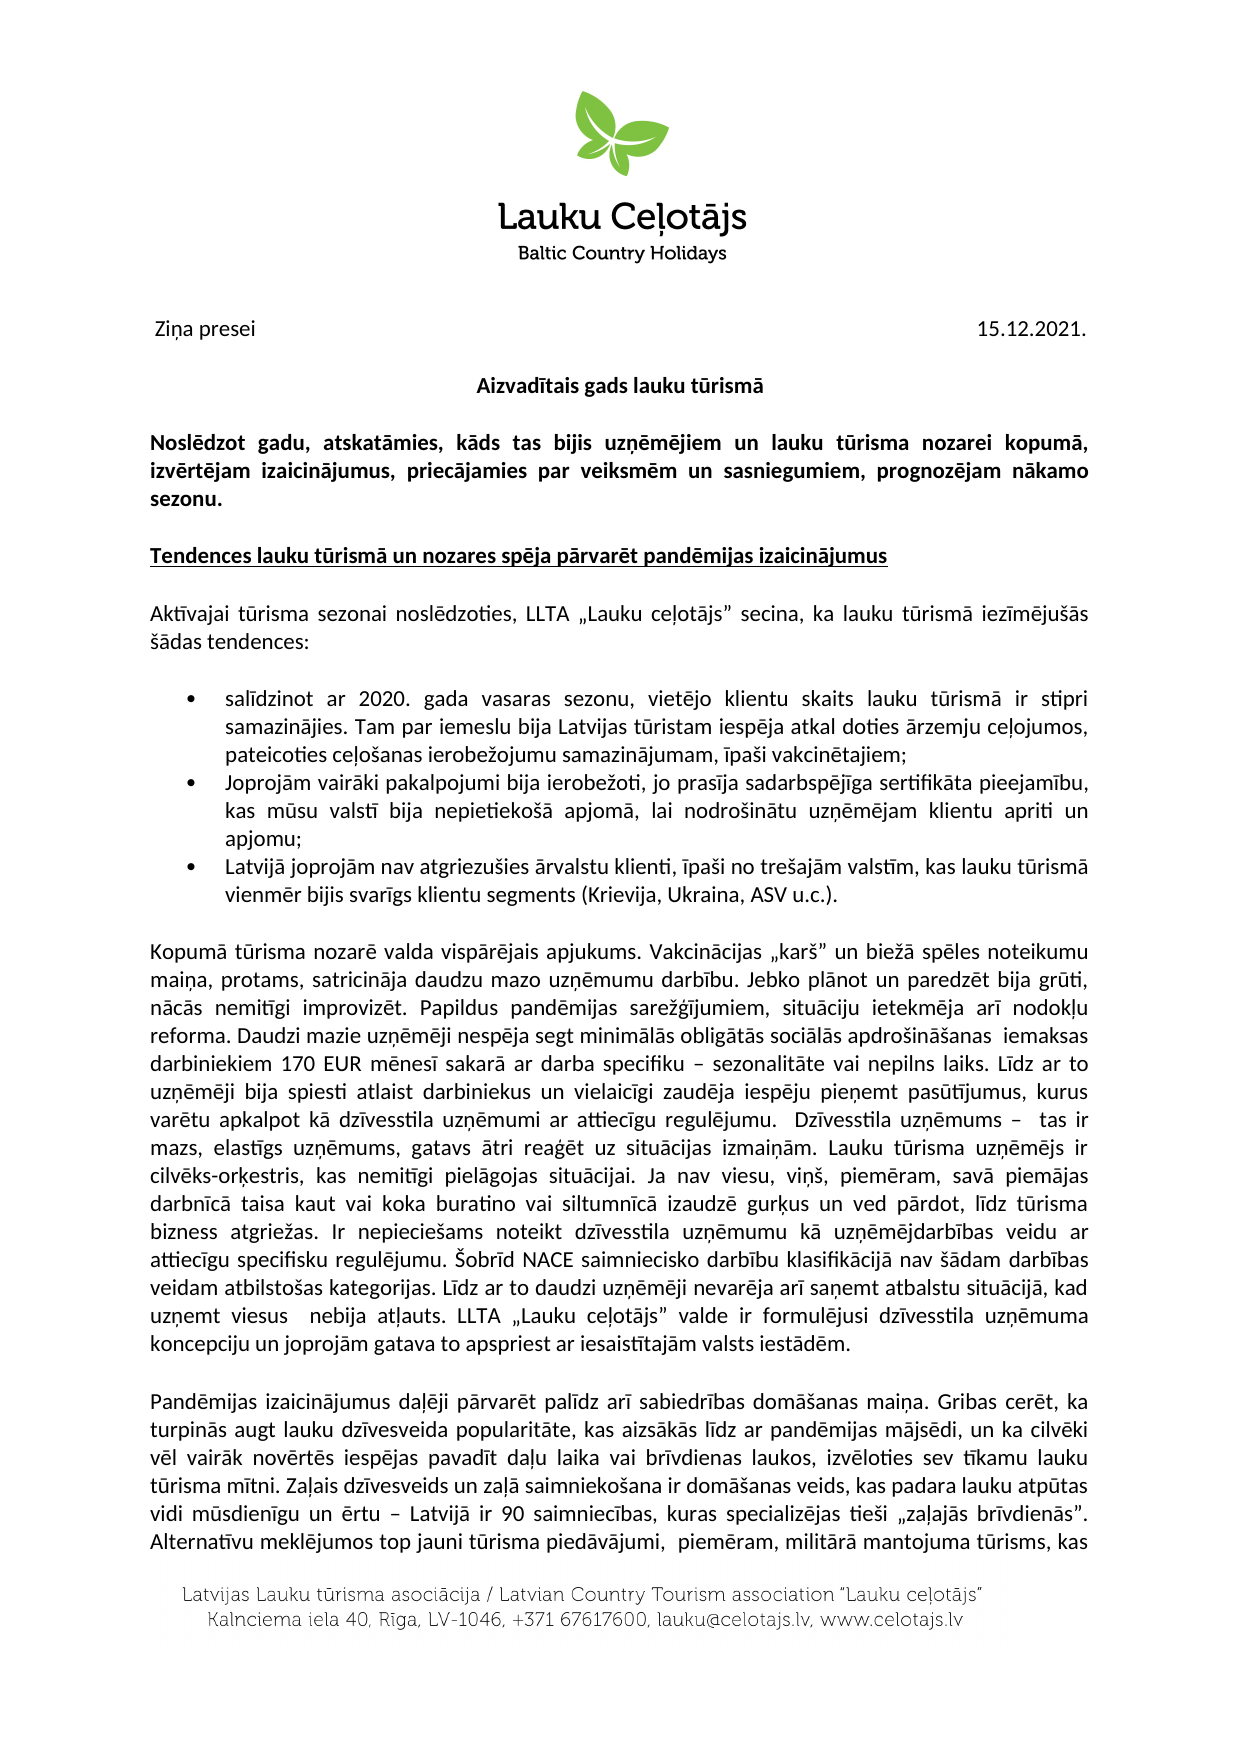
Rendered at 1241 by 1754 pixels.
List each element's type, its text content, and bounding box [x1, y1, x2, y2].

picture [467, 75, 774, 286]
list salīdzinot ar 2020. gada vasaras sezonu, vietējo klientu skaits lauku tūrismā ir stipri samazinājies. Tam par iemeslu bija Latvijas tūristam iespēja atkal doties ārzemju ceļojumos, pateicoties ceļošanas ierobežojumu samazinājumam, īpaši vakcinētajiem; [187, 684, 1090, 768]
list Joprojām vairāki pakalpojumi bija ierobežoti, jo prasīja sadarbspējīga sertifikāta pieejamību, kas mūsu valstī bija nepietiekošā apjomā, lai nodrošinātu uzņēmējam klientu apriti un apjomu; [187, 768, 1090, 852]
text Noslēdzot gadu, atskatāmies, kāds tas bijis uzņēmējiem un lauku tūrisma nozarei kopumā, izvērtējam izaicinājumus, priecājamies par veiksmēm un sasniegumiem, prognozējam nākamo sezonu. [150, 428, 1090, 512]
list Latvijā joprojām nav atgriezušies ārvalstu klienti, īpaši no trešajām valstīm, kas lauku tūrismā vienmēr bijis svarīgs klientu segments (Krievija, Ukraina, ASV u.c.). [187, 852, 1090, 908]
text Ziņa presei 15.12.2021. [150, 314, 1090, 342]
picture [150, 1560, 1018, 1651]
text Aizvadītais gads lauku tūrismā [150, 371, 1090, 399]
text Tendences lauku tūrismā un nozares spēja pārvarēt pandēmijas izaicinājumus [150, 542, 1090, 569]
text Kopumā tūrisma nozarē valda vispārējais apjukums. Vakcinācijas „karš” un biežā spēles noteikumu maiņa, protams, satricināja daudzu mazo uzņēmumu darbību. Jebko plānot un paredzēt bija grūti, nācās nemitīgi improvizēt. Papildus pandēmijas sarežģījumiem, situāciju ietekmēja arī nodokļu reforma. Daudzi mazie uzņēmēji nespēja segt minimālās obligātās sociālās apdrošināšanas iemaksas darbiniekiem 170 EUR mēnesī sakarā ar darba specifiku – sezonalitāte vai nepilns laiks. Līdz ar to uzņēmēji bija spiesti atlaist darbiniekus un vielaicīgi zaudēja iespēju pieņemt pasūtījumus, kurus varētu apkalpot kā dzīvesstila uzņēmumi ar attiecīgu regulējumu. Dzīvesstila uzņēmums – tas ir mazs, elastīgs uzņēmums, gatavs ātri reaģēt uz situācijas izmaiņām. Lauku tūrisma uzņēmējs ir cilvēks-orķestris, kas nemitīgi pielāgojas situācijai. Ja nav viesu, viņš, piemēram, savā piemājas darbnīcā taisa kaut vai koka buratino vai siltumnīcā izaudzē gurķus un ved pārdot, līdz tūrisma bizness atgriežas. Ir nepieciešams noteikt dzīvesstila uzņēmumu kā uzņēmējdarbības veidu ar attiecīgu specifisku regulējumu. Šobrīd NACE saimniecisko darbību klasifikācijā nav šādam darbības veidam atbilstošas kategorijas. Līdz ar to daudzi uzņēmēji nevarēja arī saņemt atbalstu situācijā, kad uzņemt viesus nebija atļauts. LLTA „Lauku ceļotājs” valde ir formulējusi dzīvesstila uzņēmuma koncepciju un joprojām gatava to apspriest ar iesaistītajām valsts iestādēm. [150, 937, 1090, 1358]
list Aktīvajai tūrisma sezonai noslēdzoties, LLTA „Lauku ceļotājs” secina, ka lauku tūrismā iezīmējušās šādas tendences: [150, 599, 1090, 655]
